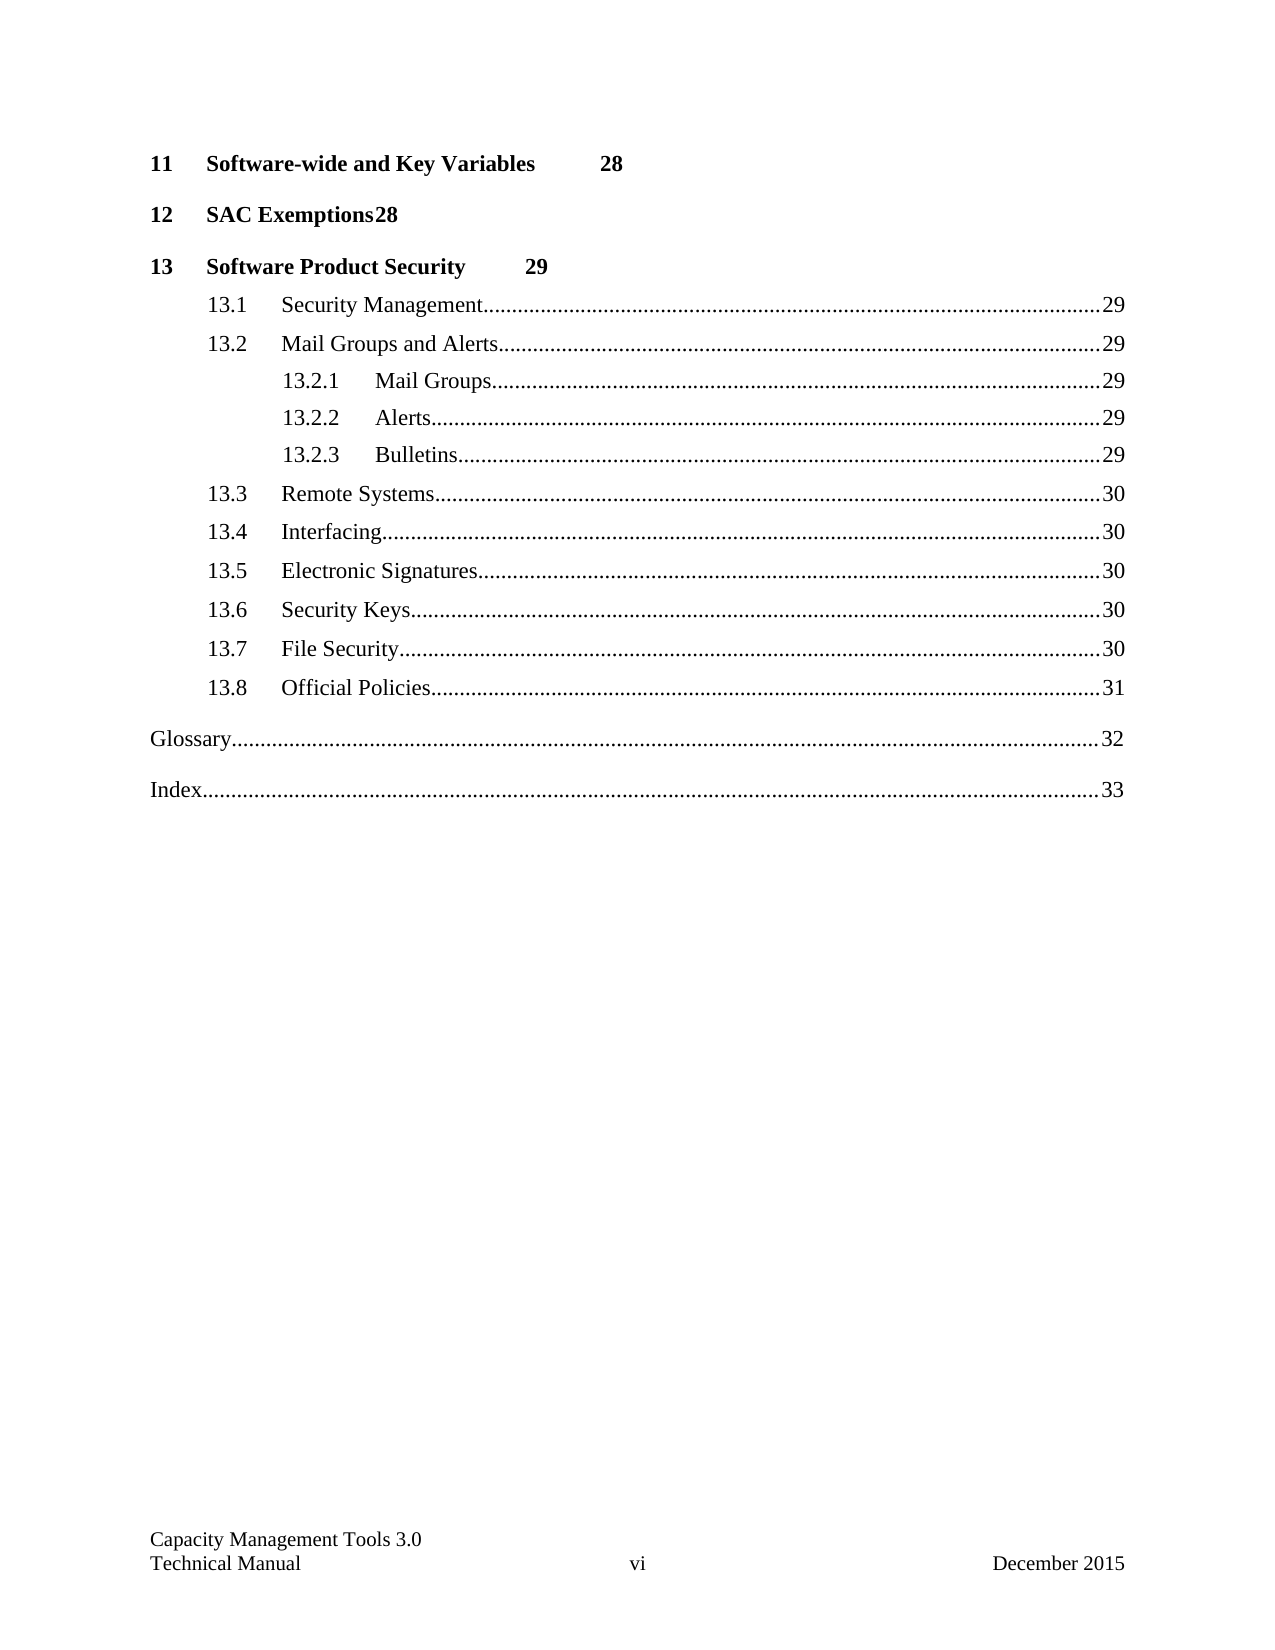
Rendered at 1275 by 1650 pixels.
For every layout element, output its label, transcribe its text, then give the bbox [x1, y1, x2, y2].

text Index 33 [150, 777, 1125, 803]
text 11 Software-wide and Key Variables 28 [150, 150, 1125, 176]
text 13.2 Mail Groups and Alerts 29 [207, 330, 1125, 357]
text 13.6 Security Keys 30 [207, 596, 1125, 622]
text 13.1 Security Management 29 [207, 292, 1125, 318]
text 13.5 Electronic Signatures 30 [207, 557, 1125, 584]
text 13 Software Product Security 29 [150, 253, 1125, 279]
text 13.7 File Security 30 [207, 635, 1125, 661]
text 13.3 Remote Systems 30 [207, 479, 1125, 506]
text 12 SAC Exemptions 28 [150, 201, 1125, 228]
text 13.2.3 Bulletins 29 [282, 441, 1125, 467]
text 13.8 Official Policies 31 [207, 674, 1125, 700]
text 13.4 Interfacing 30 [207, 518, 1125, 545]
text 13.2.1 Mail Groups 29 [282, 367, 1125, 393]
text Glossary 32 [150, 725, 1125, 752]
text 13.2.2 Alerts 29 [282, 404, 1125, 430]
